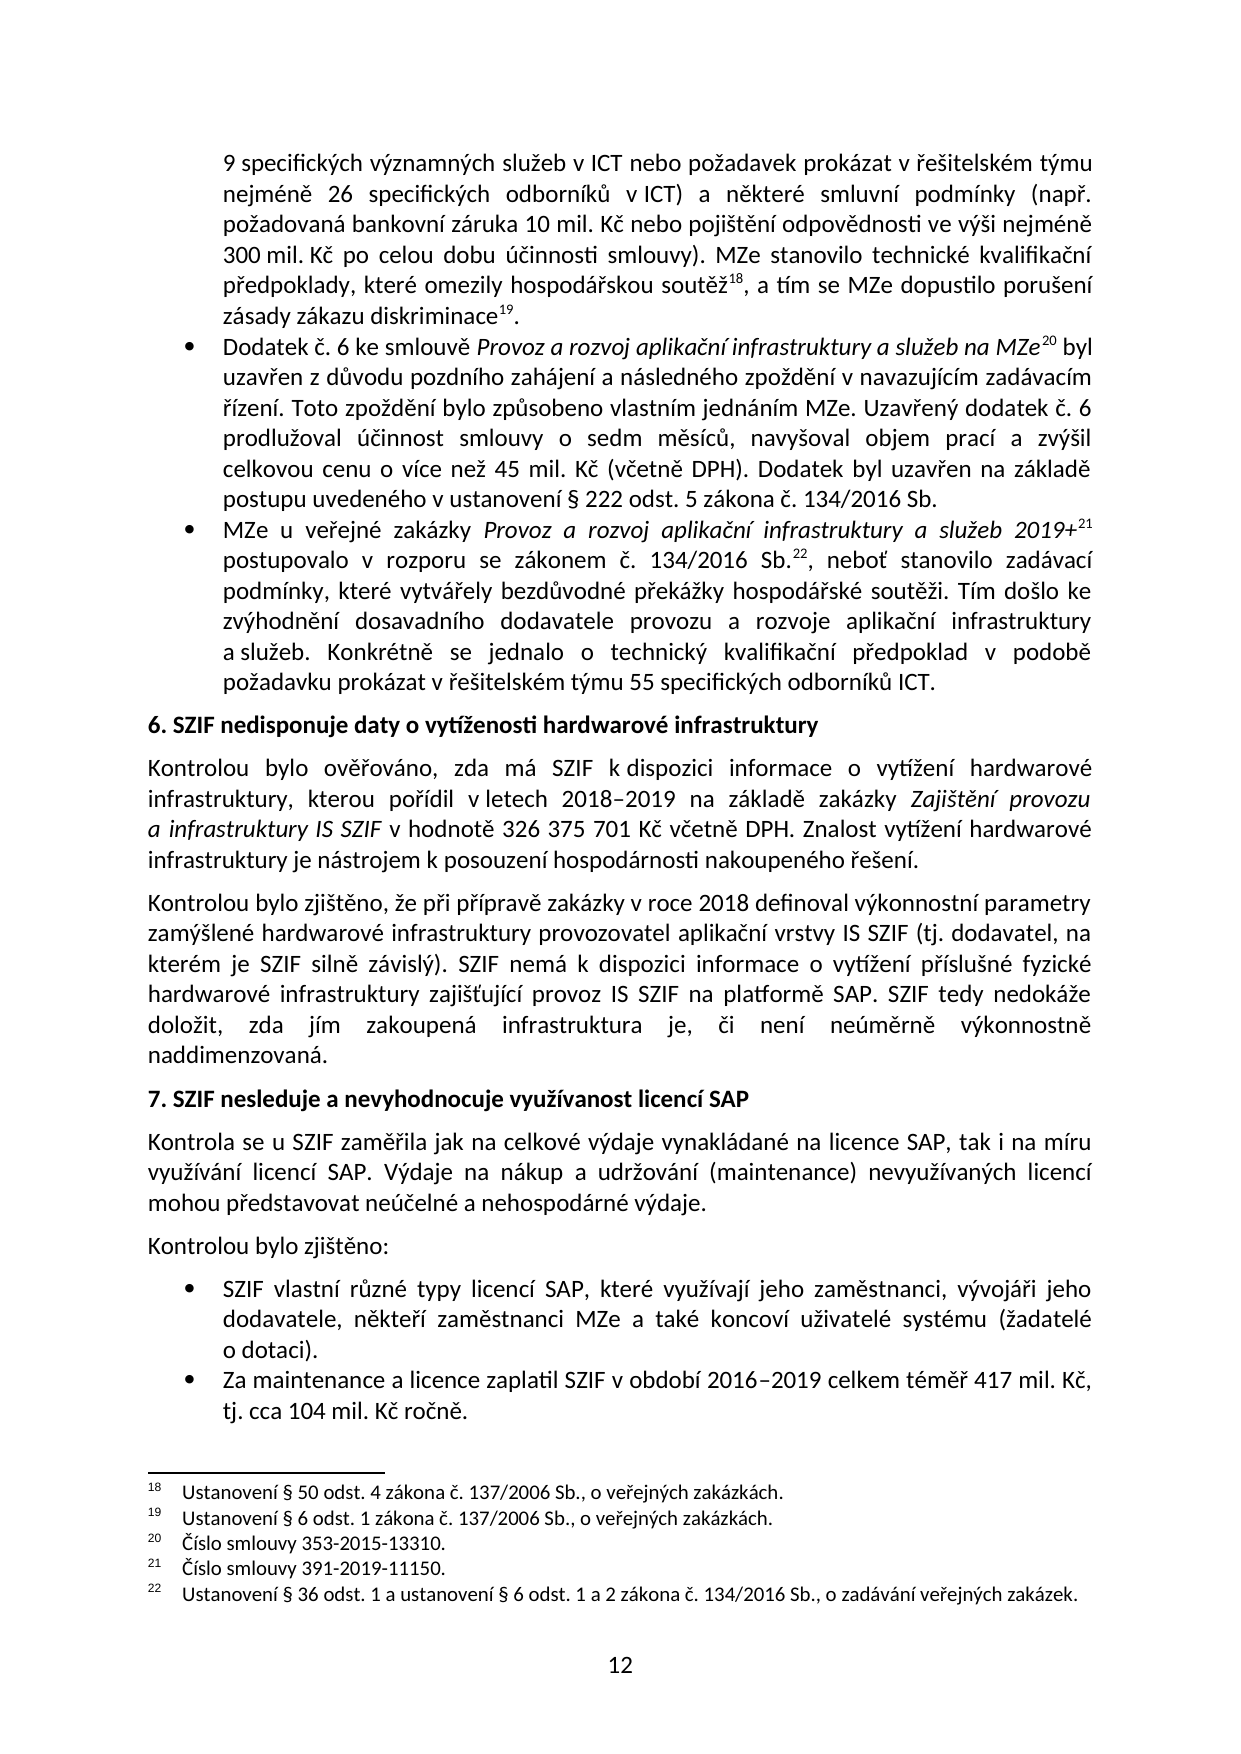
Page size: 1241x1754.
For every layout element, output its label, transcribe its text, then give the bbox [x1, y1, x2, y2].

list Dodatek č. 6 ke smlouvě Provoz a rozvoj aplikační infrastruktury a služeb na MZe byl uzavřen z důvodu pozdního zahájení a následného zpoždění v navazujícím zadávacím řízení. Toto zpoždění bylo způsobeno vlastním jednáním MZe. Uzavřený dodatek č. 6 prodlužoval účinnost smlouvy o sedm měsíců, navyšoval objem prací a zvýšil celkovou cenu o více než 45 mil. Kč (včetně DPH). Dodatek byl uzavřen na základě postupu uvedeného v ustanovení § 222 odst. 5 zákona č. 134/2016 Sb. [185, 331, 1093, 514]
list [185, 148, 1093, 331]
text Kontrolou bylo zjištěno: [148, 1230, 1093, 1260]
text 7. SZIF nesleduje a nevyhodnocuje využívanost licencí SAP [148, 1083, 1093, 1113]
list Za maintenance a licence zaplatil SZIF v období 2016–2019 celkem téměř 417 mil. Kč, tj. cca 104 mil. Kč ročně. [185, 1364, 1093, 1425]
list SZIF vlastní různé typy licencí SAP, které využívají jeho zaměstnanci, vývojáři jeho dodavatele, někteří zaměstnanci MZe a také koncoví uživatelé systému (žadatelé o dotaci). [185, 1273, 1093, 1364]
text 6. SZIF nedisponuje daty o vytíženosti hardwarové infrastruktury [148, 709, 1093, 740]
text Kontrola se u SZIF zaměřila jak na celkové výdaje vynakládané na licence SAP, tak i na míru využívání licencí SAP. Výdaje na nákup a udržování (maintenance) nevyužívaných licencí mohou představovat neúčelné a nehospodárné výdaje. [148, 1126, 1093, 1217]
text Kontrolou bylo ověřováno, zda má SZIF k dispozici informace o vytížení hardwarové infrastruktury, kterou pořídil v letech 2018–2019 na základě zakázky Zajištění provozu a infrastruktury IS SZIF v hodnotě 326 375 701 Kč včetně DPH. Znalost vytížení hardwarové infrastruktury je nástrojem k posouzení hospodárnosti nakoupeného řešení. [148, 752, 1093, 874]
text Kontrolou bylo zjištěno, že při přípravě zakázky v roce 2018 definoval výkonnostní parametry zamýšlené hardwarové infrastruktury provozovatel aplikační vrstvy IS SZIF (tj. dodavatel, na kterém je SZIF silně závislý). SZIF nemá k dispozici informace o vytížení příslušné fyzické hardwarové infrastruktury zajišťující provoz IS SZIF na platformě SAP. SZIF tedy nedokáže doložit, zda jím zakoupená infrastruktura je, či není neúměrně výkonnostně naddimenzovaná. [148, 887, 1093, 1070]
list MZe u veřejné zakázky Provoz a rozvoj aplikační infrastruktury a služeb 2019+ postupovalo v rozporu se zákonem č. 134/2016 Sb., neboť stanovilo zadávací podmínky, které vytvářely bezdůvodné překážky hospodářské soutěži. Tím došlo ke zvýhodnění dosavadního dodavatele provozu a rozvoje aplikační infrastruktury a služeb. Konkrétně se jednalo o technický kvalifikační předpoklad v podobě požadavku prokázat v řešitelském týmu 55 specifických odborníků ICT. [185, 514, 1093, 697]
